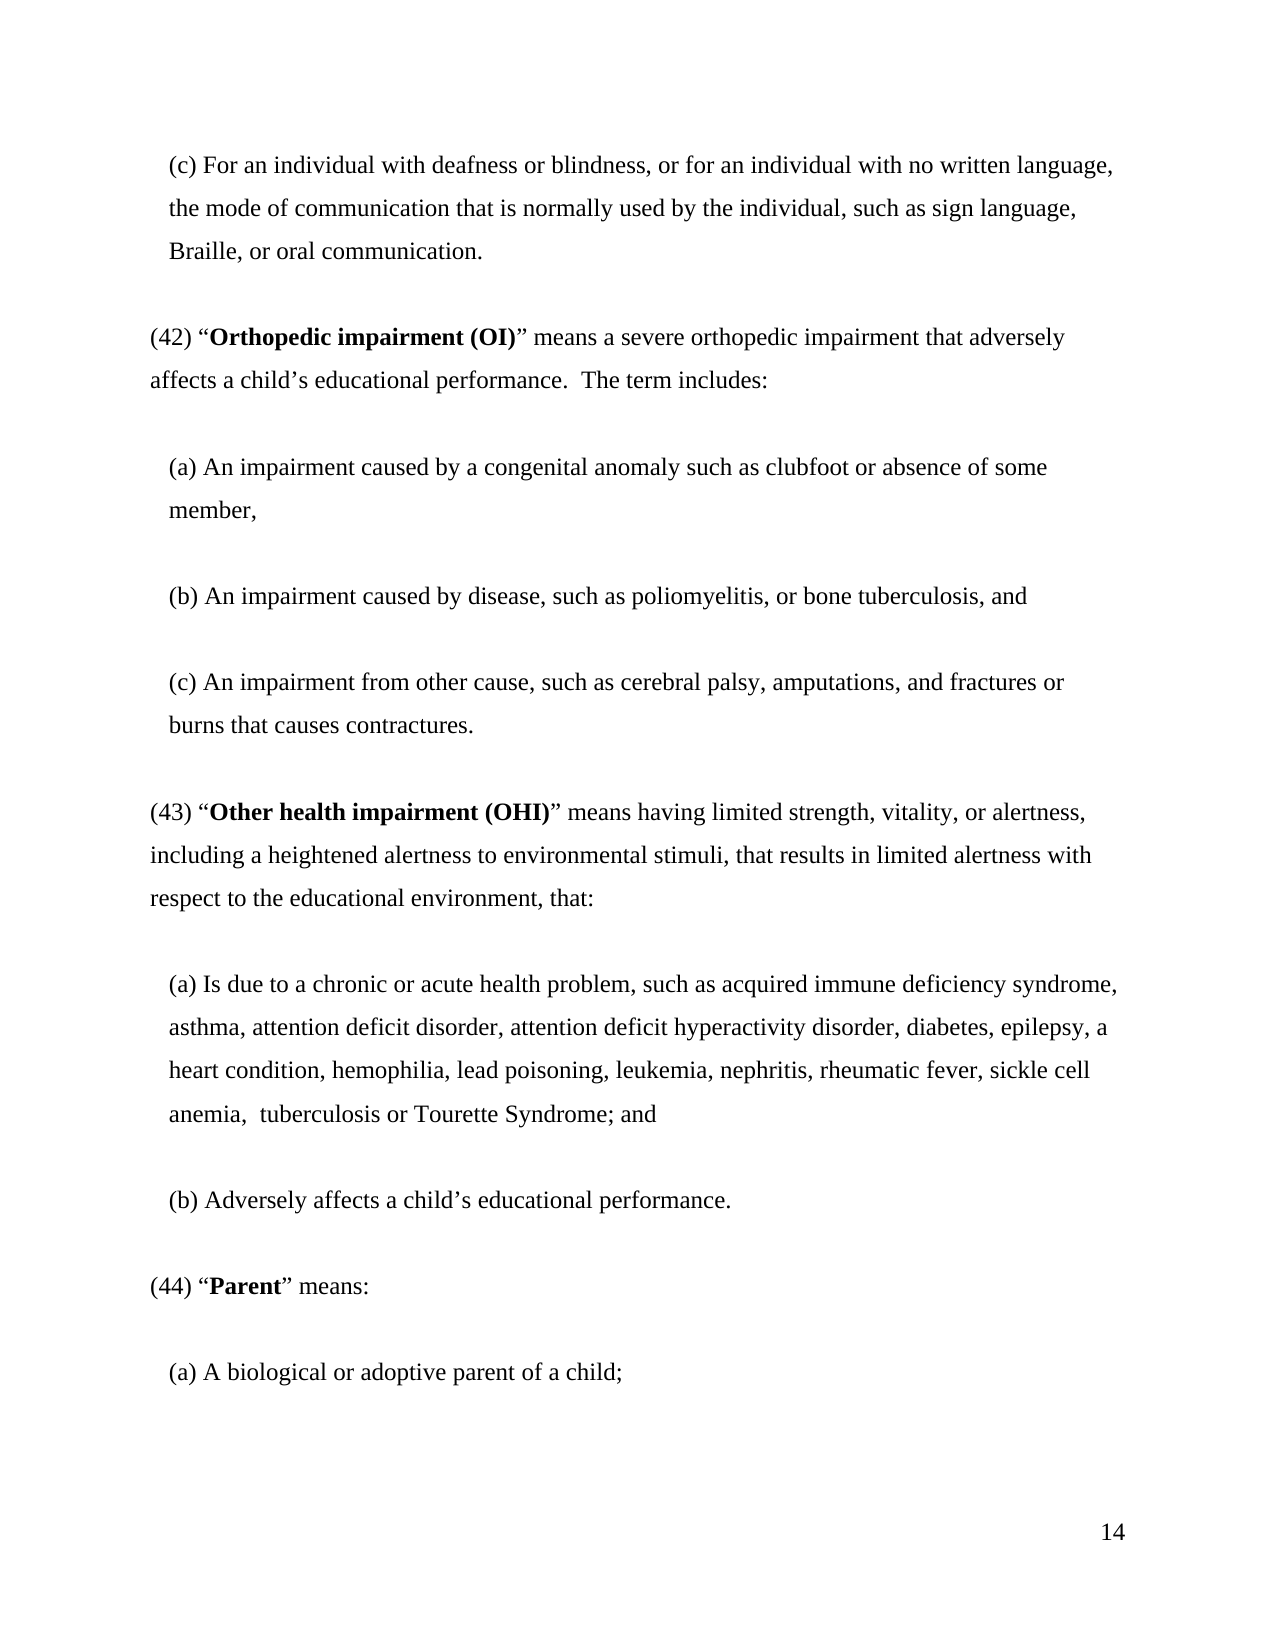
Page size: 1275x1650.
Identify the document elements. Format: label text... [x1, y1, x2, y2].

text (a) An impairment caused by a congenital anomaly such as clubfoot or absence of some member, [169, 452, 1125, 524]
text (a) Is due to a chronic or acute health problem, such as acquired immune deficiency syndrome, asthma, attention deficit disorder, attention deficit hyperactivity disorder, diabetes, epilepsy, a heart condition, hemophilia, lead poisoning, leukemia, nephritis, rheumatic fever, sickle cell anemia, tuberculosis or Tourette Syndrome; and [169, 969, 1125, 1127]
text (c) For an individual with deafness or blindness, or for an individual with no written language, the mode of communication that is normally used by the individual, such as sign language, Braille, or oral communication. [169, 150, 1125, 265]
text (43) “Other health impairment (OHI)” means having limited strength, vitality, or alertness, including a heightened alertness to environmental stimuli, that results in limited alertness with respect to the educational environment, that: [150, 797, 1125, 912]
text (b) An impairment caused by disease, such as poliomyelitis, or bone tuberculosis, and [169, 581, 1125, 610]
text (a) A biological or adoptive parent of a child; [169, 1357, 1125, 1386]
text (42) “Orthopedic impairment (OI)” means a severe orthopedic impairment that adversely affects a child’s educational performance. The term includes: [150, 322, 1125, 394]
text (b) Adversely affects a child’s educational performance. [169, 1185, 1125, 1214]
text (c) An impairment from other cause, such as cerebral palsy, amputations, and fractures or burns that causes contractures. [169, 667, 1125, 739]
text (44) “Parent” means: [150, 1271, 1125, 1300]
